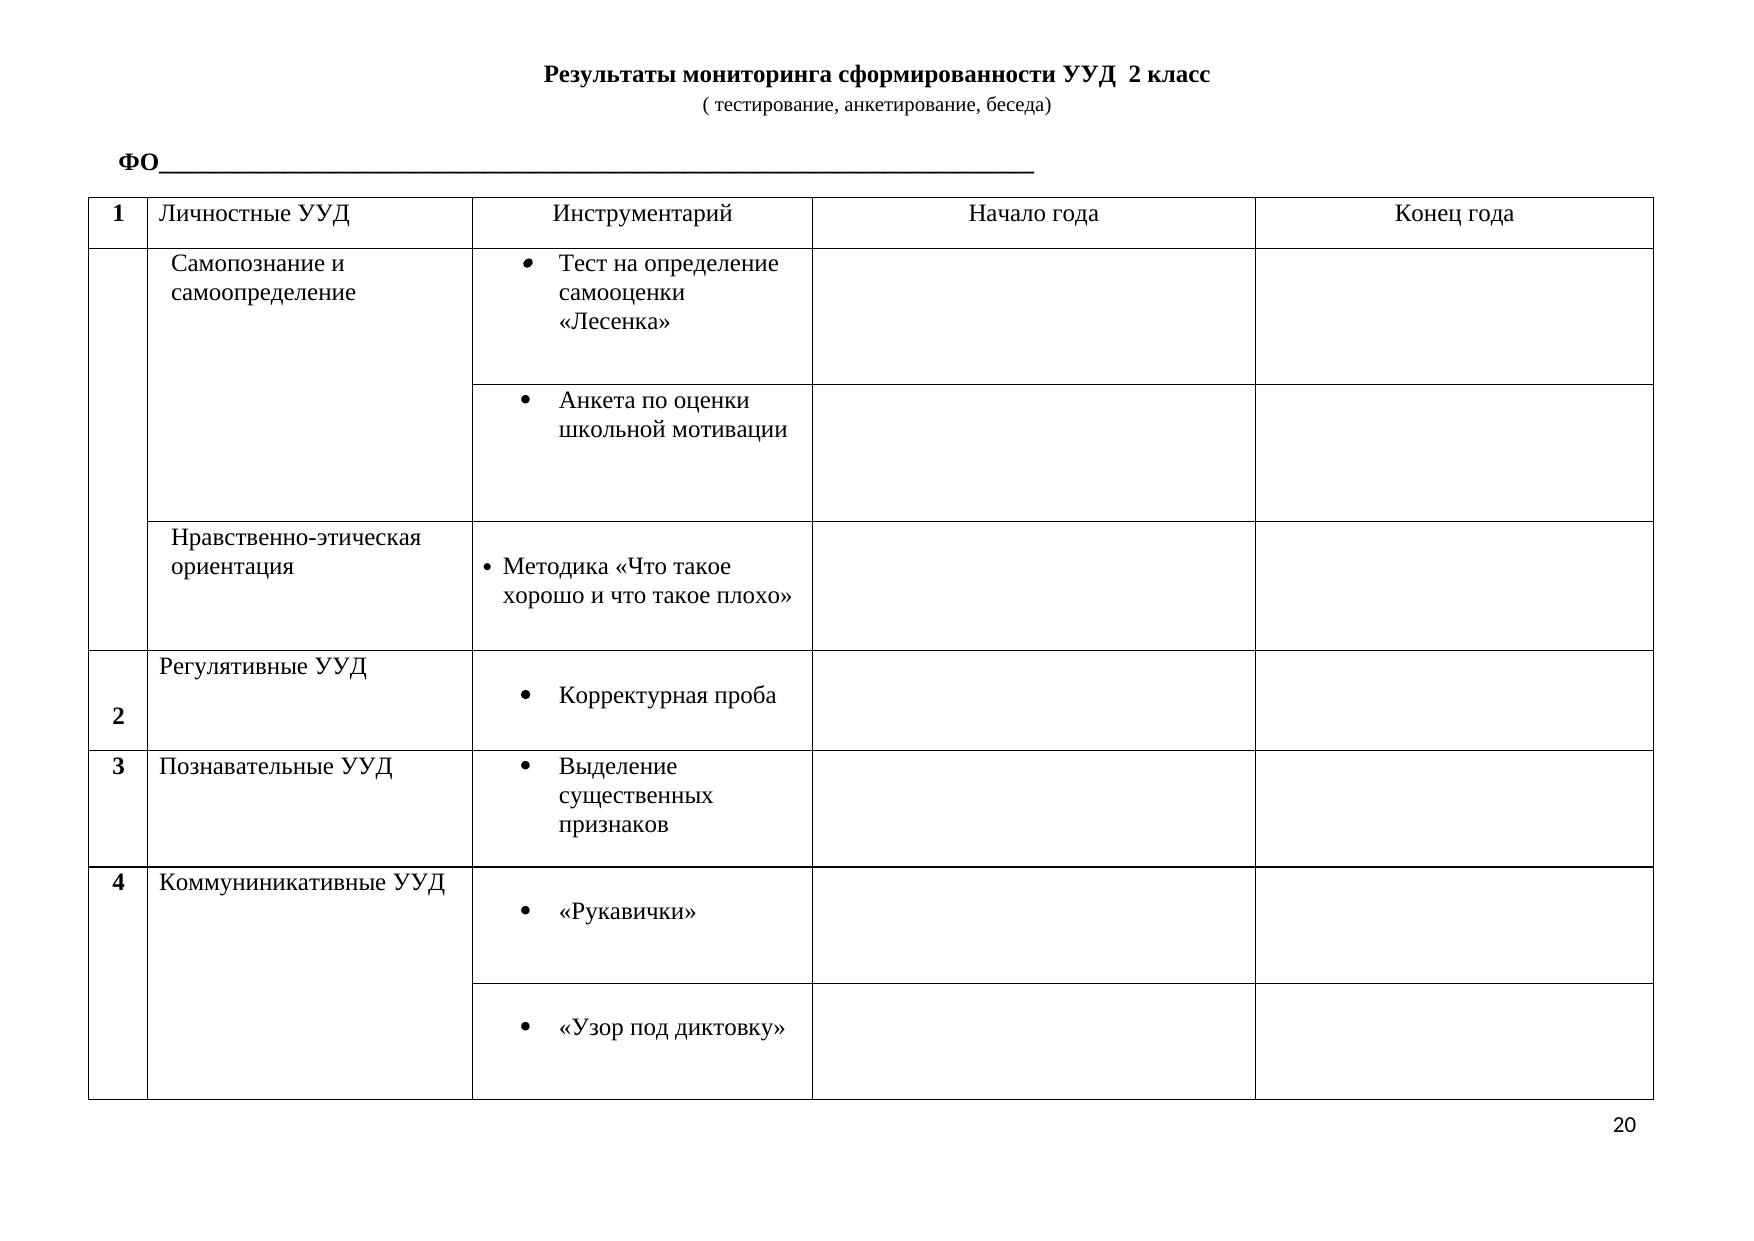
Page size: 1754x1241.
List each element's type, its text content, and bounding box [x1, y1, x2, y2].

table_cell Нравственно-этическая ориентация [148, 522, 472, 650]
table_cell [1256, 249, 1653, 384]
table_cell 3 [89, 751, 147, 866]
table_cell 2 [89, 651, 147, 750]
table_cell [813, 249, 1255, 384]
table_cell [1256, 385, 1653, 521]
table_header Конец года [1256, 198, 1653, 247]
table_cell Тест на определение самооценки «Лесенка» [473, 249, 812, 384]
table_cell Корректурная проба [473, 651, 812, 750]
table_cell Познавательные УУД [148, 751, 472, 866]
table_cell «Узор под диктовку» [473, 984, 812, 1098]
table_cell 4 [89, 868, 147, 1098]
table_cell [1256, 868, 1653, 982]
text Результаты мониторинга сформированности УУД 2 класс [118, 59, 1636, 88]
table_header Инструментарий [473, 198, 812, 247]
table_cell [813, 651, 1255, 750]
table_cell [813, 868, 1255, 982]
table_cell Регулятивные УУД [148, 651, 472, 750]
table_header Личностные УУД [148, 198, 472, 247]
table_cell [1256, 751, 1653, 866]
table_cell Методика «Что такое хорошо и что такое плохо» [473, 522, 812, 650]
text ФО______________________________________________________________________ [118, 147, 1636, 176]
table_cell [813, 751, 1255, 866]
table_cell Самопознание и самоопределение [148, 249, 472, 521]
table_cell [1256, 651, 1653, 750]
table_cell [89, 249, 147, 650]
table_cell Коммуниникативные УУД [148, 868, 472, 1098]
table_header Начало года [813, 198, 1255, 247]
table_cell «Рукавички» [473, 868, 812, 982]
table_cell Анкета по оценки школьной мотивации [473, 385, 812, 521]
table_cell [813, 984, 1255, 1098]
text ( тестирование, анкетирование, беседа) [118, 92, 1636, 116]
table_cell [813, 385, 1255, 521]
table_header 1 [89, 198, 147, 247]
table_cell [1256, 522, 1653, 650]
table_cell [1256, 984, 1653, 1098]
table_cell Выделение существенных признаков [473, 751, 812, 866]
table_cell [813, 522, 1255, 650]
